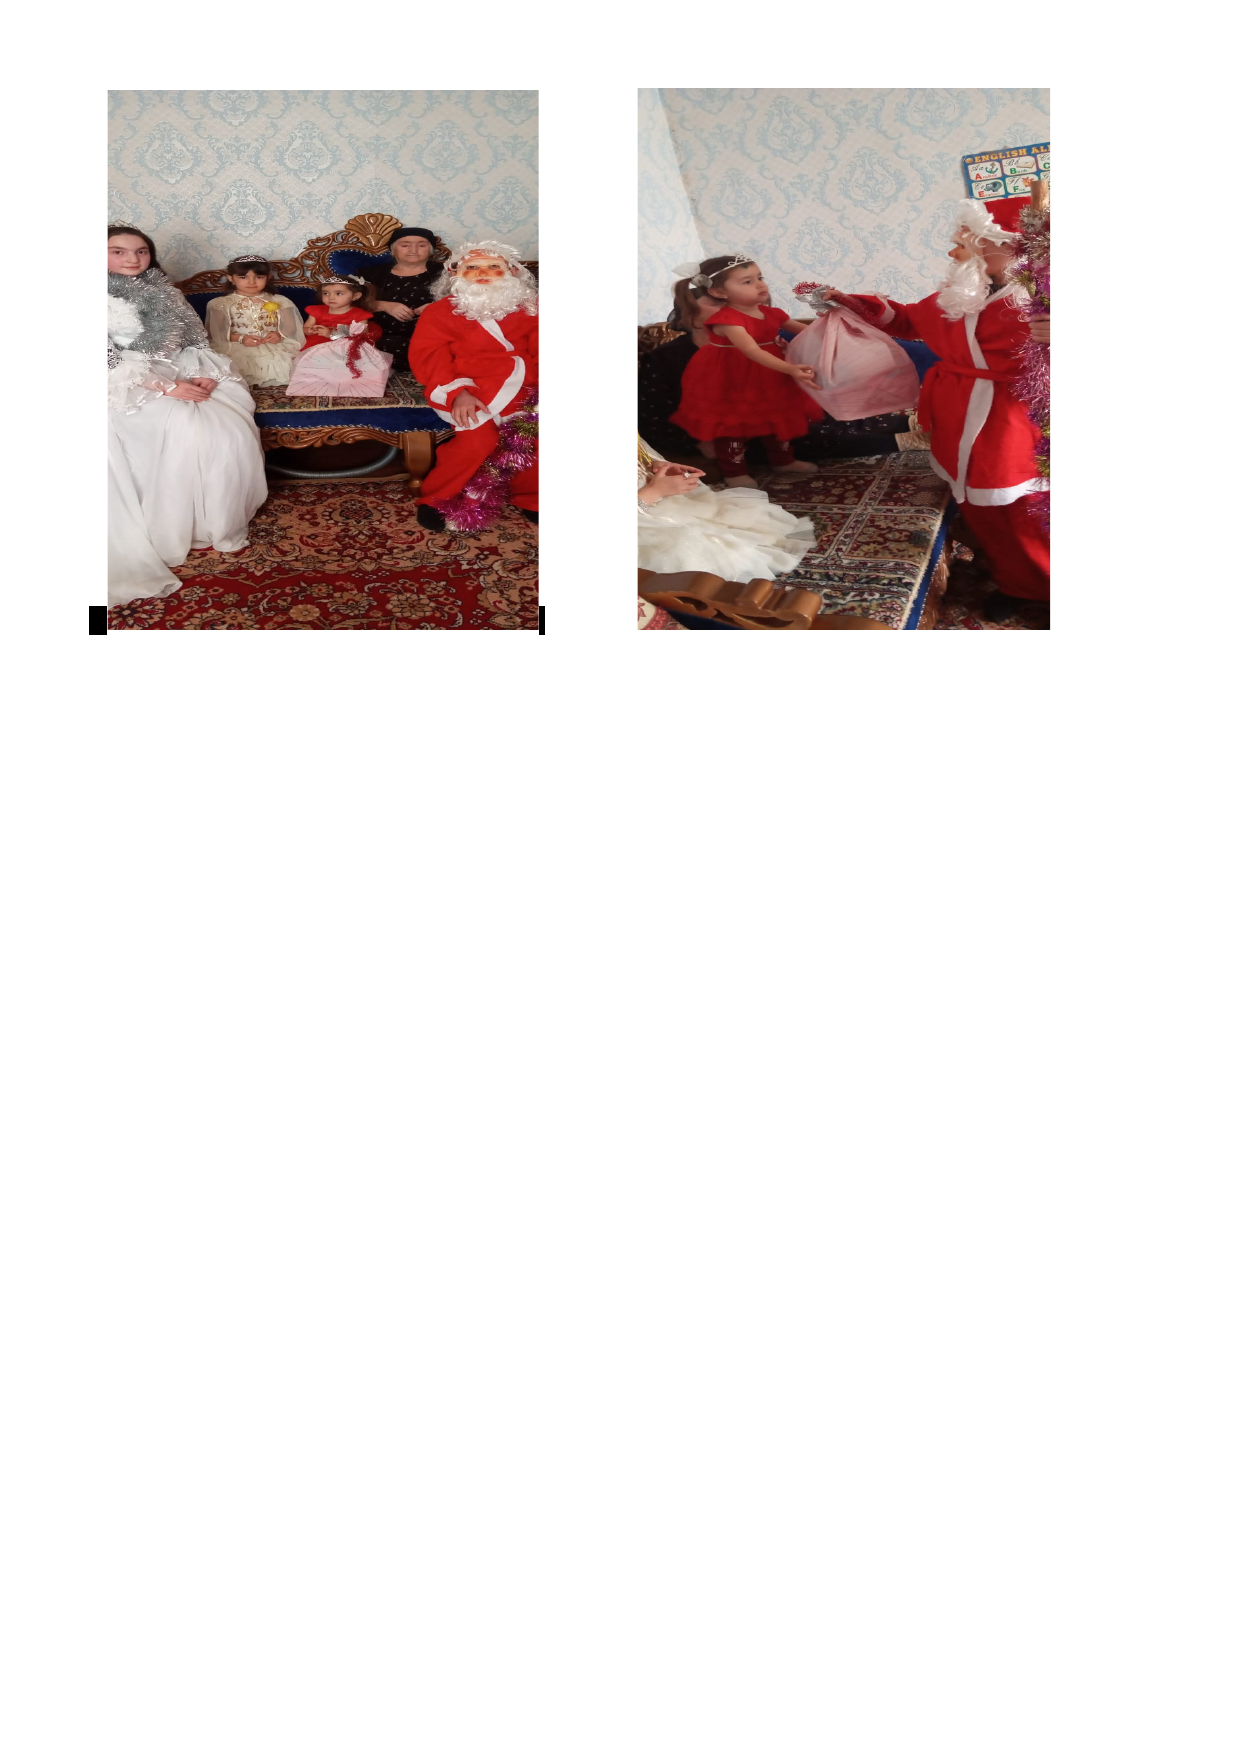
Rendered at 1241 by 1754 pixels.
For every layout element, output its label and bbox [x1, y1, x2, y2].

picture [107, 90, 539, 630]
picture [637, 88, 1050, 630]
